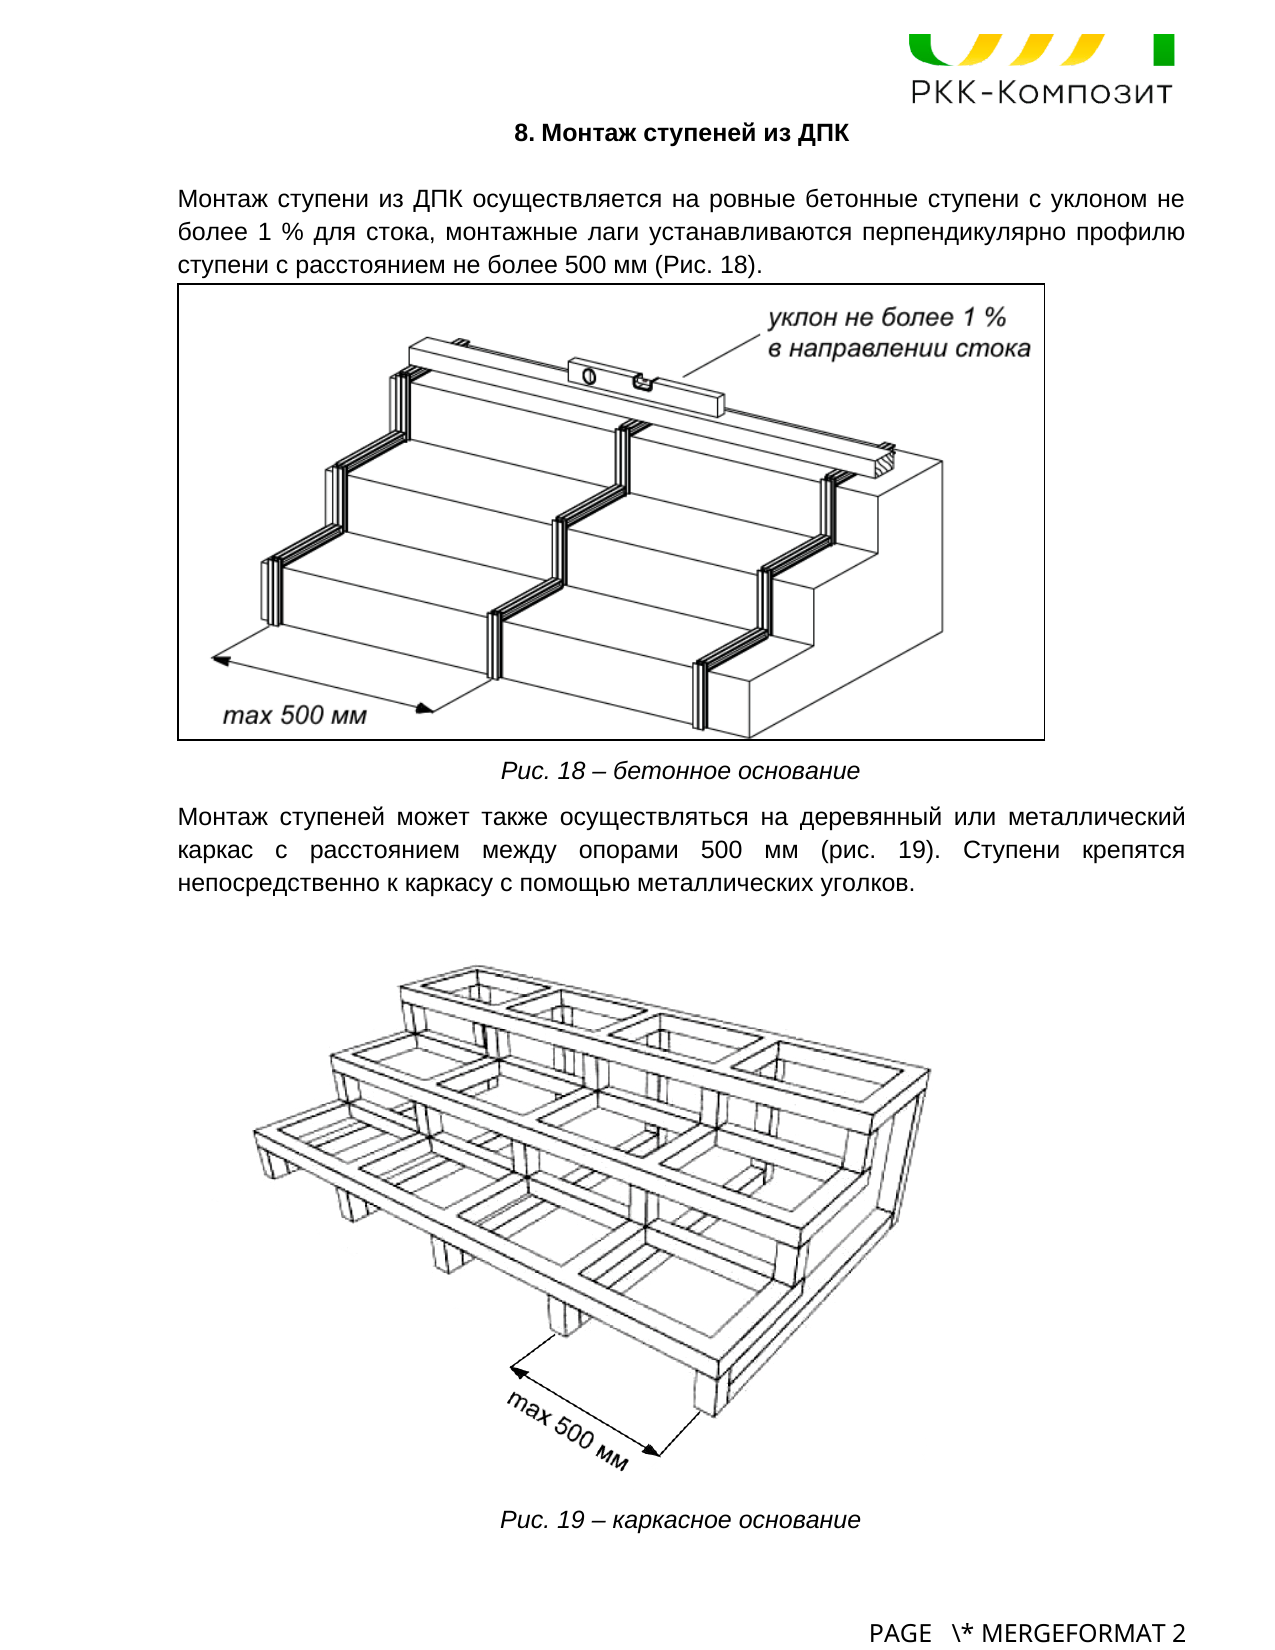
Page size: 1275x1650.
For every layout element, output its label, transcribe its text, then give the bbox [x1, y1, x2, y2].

picture [908, 34, 1175, 104]
text Монтаж ступени из ДПК осуществляется на ровные бетонные ступени с уклоном не более 1 % для стока, монтажные лаги устанавливаются перпендикулярно профилю ступени с расстоянием не более 500 мм (Рис. 18). [177, 184, 1186, 279]
text Рис. 18 – бетонное основание [177, 756, 1186, 785]
text Монтаж ступеней может также осуществляться на деревянный или металлический каркас с расстоянием между опорами 500 мм (рис. 19). Ступени крепятся непосредственно к каркасу с помощью металлических уголков. [177, 802, 1186, 897]
text Рис. 19 – каркасное основание [177, 1505, 1186, 1534]
picture [177, 958, 938, 1490]
picture [179, 285, 1044, 739]
list Монтаж ступеней из ДПК [177, 118, 1186, 147]
